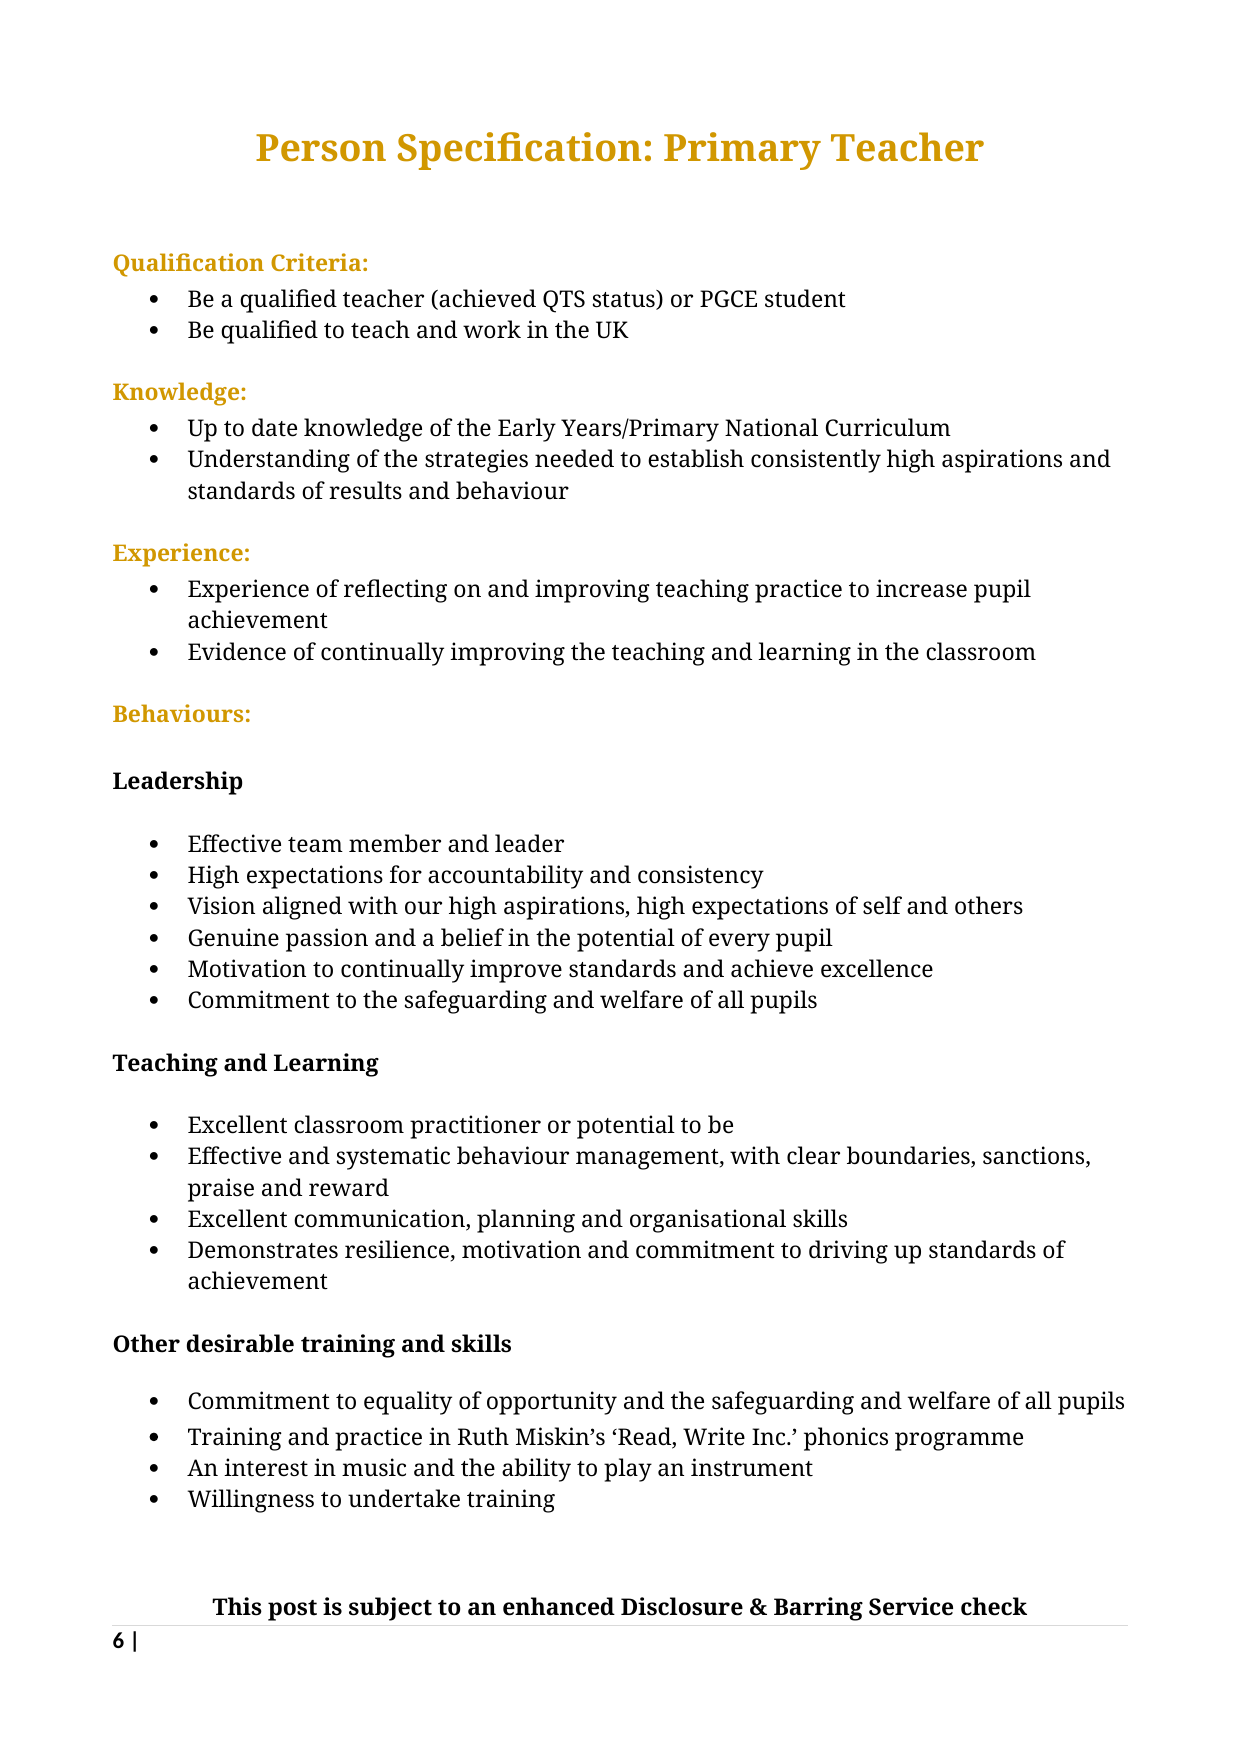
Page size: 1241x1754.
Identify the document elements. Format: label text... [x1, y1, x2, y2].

list Effective and systematic behaviour management, with clear boundaries, sanctions, praise and reward [150, 1140, 1128, 1203]
text Experience: [112, 537, 1128, 568]
list Willingness to undertake training [150, 1483, 1128, 1514]
text Leadership [112, 765, 1128, 797]
list Understanding of the strategies needed to establish consistently high aspirations and standards of results and behaviour [150, 443, 1128, 506]
text Knowledge: [112, 376, 1128, 407]
list Be qualified to teach and work in the UK [150, 314, 1128, 345]
list High expectations for accountability and consistency [150, 859, 1128, 890]
text Other desirable training and skills [112, 1328, 1128, 1359]
text Person Specification: Primary Teacher [112, 122, 1128, 173]
list Training and practice in Ruth Miskin’s ‘Read, Write Inc.’ phonics programme [150, 1421, 1128, 1452]
list Excellent classroom practitioner or potential to be [150, 1109, 1128, 1140]
list Vision aligned with our high aspirations, high expectations of self and others [150, 890, 1128, 922]
list An interest in music and the ability to play an instrument [150, 1452, 1128, 1483]
text Qualification Criteria: [112, 247, 1128, 278]
list Commitment to the safeguarding and welfare of all pupils [150, 984, 1128, 1015]
list Experience of reflecting on and improving teaching practice to increase pupil achievement [150, 573, 1128, 636]
list Excellent communication, planning and organisational skills [150, 1203, 1128, 1234]
list Genuine passion and a belief in the potential of every pupil [150, 922, 1128, 953]
list Commitment to equality of opportunity and the safeguarding and welfare of all pupils [150, 1384, 1128, 1416]
list Motivation to continually improve standards and achieve excellence [150, 953, 1128, 984]
text Teaching and Learning [112, 1047, 1128, 1078]
list Be a qualified teacher (achieved QTS status) or PGCE student [150, 282, 1128, 314]
text This post is subject to an enhanced Disclosure & Barring Service check [112, 1591, 1128, 1622]
text Behaviours: [112, 698, 1128, 729]
list Up to date knowledge of the Early Years/Primary National Curriculum [150, 412, 1128, 443]
list Effective team member and leader [150, 828, 1128, 859]
list Demonstrates resilience, motivation and commitment to driving up standards of achievement [150, 1234, 1128, 1297]
list Evidence of continually improving the teaching and learning in the classroom [150, 636, 1128, 667]
